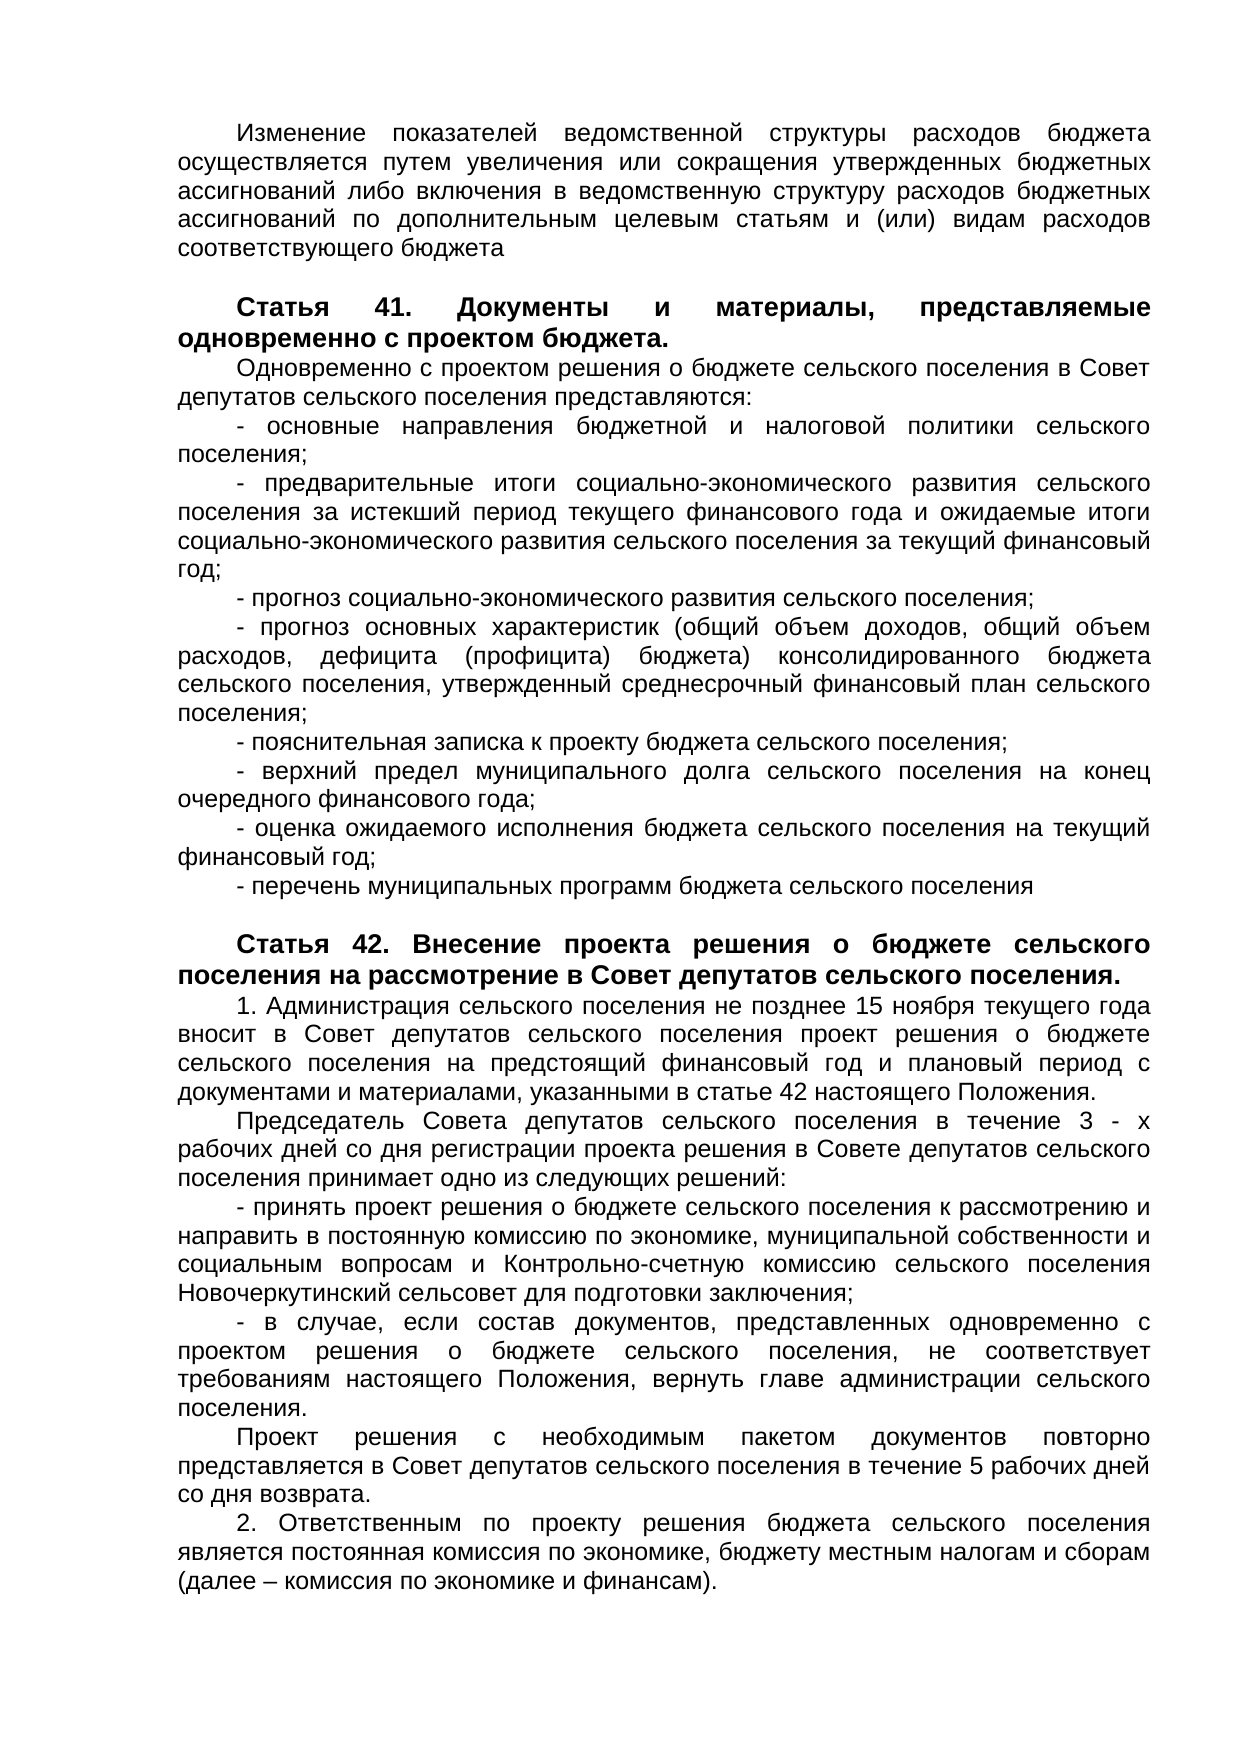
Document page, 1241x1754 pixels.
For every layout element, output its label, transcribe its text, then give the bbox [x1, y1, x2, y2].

text - прогноз основных характеристик (общий объем доходов, общий объем расходов, дефицита (профицита) бюджета) консолидированного бюджета сельского поселения, утвержденный среднесрочный финансовый план сельского поселения; [177, 612, 1152, 727]
text - прогноз социально-экономического развития сельского поселения; [177, 583, 1152, 612]
text - принять проект решения о бюджете сельского поселения к рассмотрению и направить в постоянную комиссию по экономике, муниципальной собственности и социальным вопросам и Контрольно-счетную комиссию сельского поселения Новочеркутинский сельсовет для подготовки заключения; [177, 1192, 1152, 1307]
text - основные направления бюджетной и налоговой политики сельского поселения; [177, 411, 1152, 468]
text - оценка ожидаемого исполнения бюджета сельского поселения на текущий финансовый год; [177, 813, 1152, 871]
text Проект решения с необходимым пакетом документов повторно представляется в Совет депутатов сельского поселения в течение 5 рабочих дней со дня возврата. [177, 1422, 1152, 1508]
text Председатель Совета депутатов сельского поселения в течение 3 - х рабочих дней со дня регистрации проекта решения в Совете депутатов сельского поселения принимает одно из следующих решений: [177, 1106, 1152, 1192]
text - в случае, если состав документов, представленных одновременно с проектом решения о бюджете сельского поселения, не соответствует требованиям настоящего Положения, вернуть главе администрации сельского поселения. [177, 1307, 1152, 1422]
text - предварительные итоги социально-экономического развития сельского поселения за истекший период текущего финансового года и ожидаемые итоги социально-экономического развития сельского поселения за текущий финансовый год; [177, 468, 1152, 583]
text - пояснительная записка к проекту бюджета сельского поселения; [177, 727, 1152, 756]
text - перечень муниципальных программ бюджета сельского поселения [177, 871, 1152, 899]
text Изменение показателей ведомственной структуры расходов бюджета осуществляется путем увеличения или сокращения утвержденных бюджетных ассигнований либо включения в ведомственную структуру расходов бюджетных ассигнований по дополнительным целевым статьям и (или) видам расходов соответствующего бюджета [177, 118, 1152, 262]
text 1. Администрация сельского поселения не позднее 15 ноября текущего года вносит в Совет депутатов сельского поселения проект решения о бюджете сельского поселения на предстоящий финансовый год и плановый период с документами и материалами, указанными в статье 42 настоящего Положения. [177, 991, 1152, 1106]
text 2. Ответственным по проекту решения бюджета сельского поселения является постоянная комиссия по экономике, бюджету местным налогам и сборам (далее – комиссия по экономике и финансам). [177, 1508, 1152, 1594]
subtitle Статья 41. Документы и материалы, представляемые одновременно с проектом бюджета. [177, 291, 1152, 353]
text - верхний предел муниципального долга сельского поселения на конец очередного финансового года; [177, 756, 1152, 813]
text Одновременно с проектом решения о бюджете сельского поселения в Совет депутатов сельского поселения представляются: [177, 353, 1152, 411]
subtitle Статья 42. Внесение проекта решения о бюджете сельского поселения на рассмотрение в Совет депутатов сельского поселения. [177, 928, 1152, 991]
